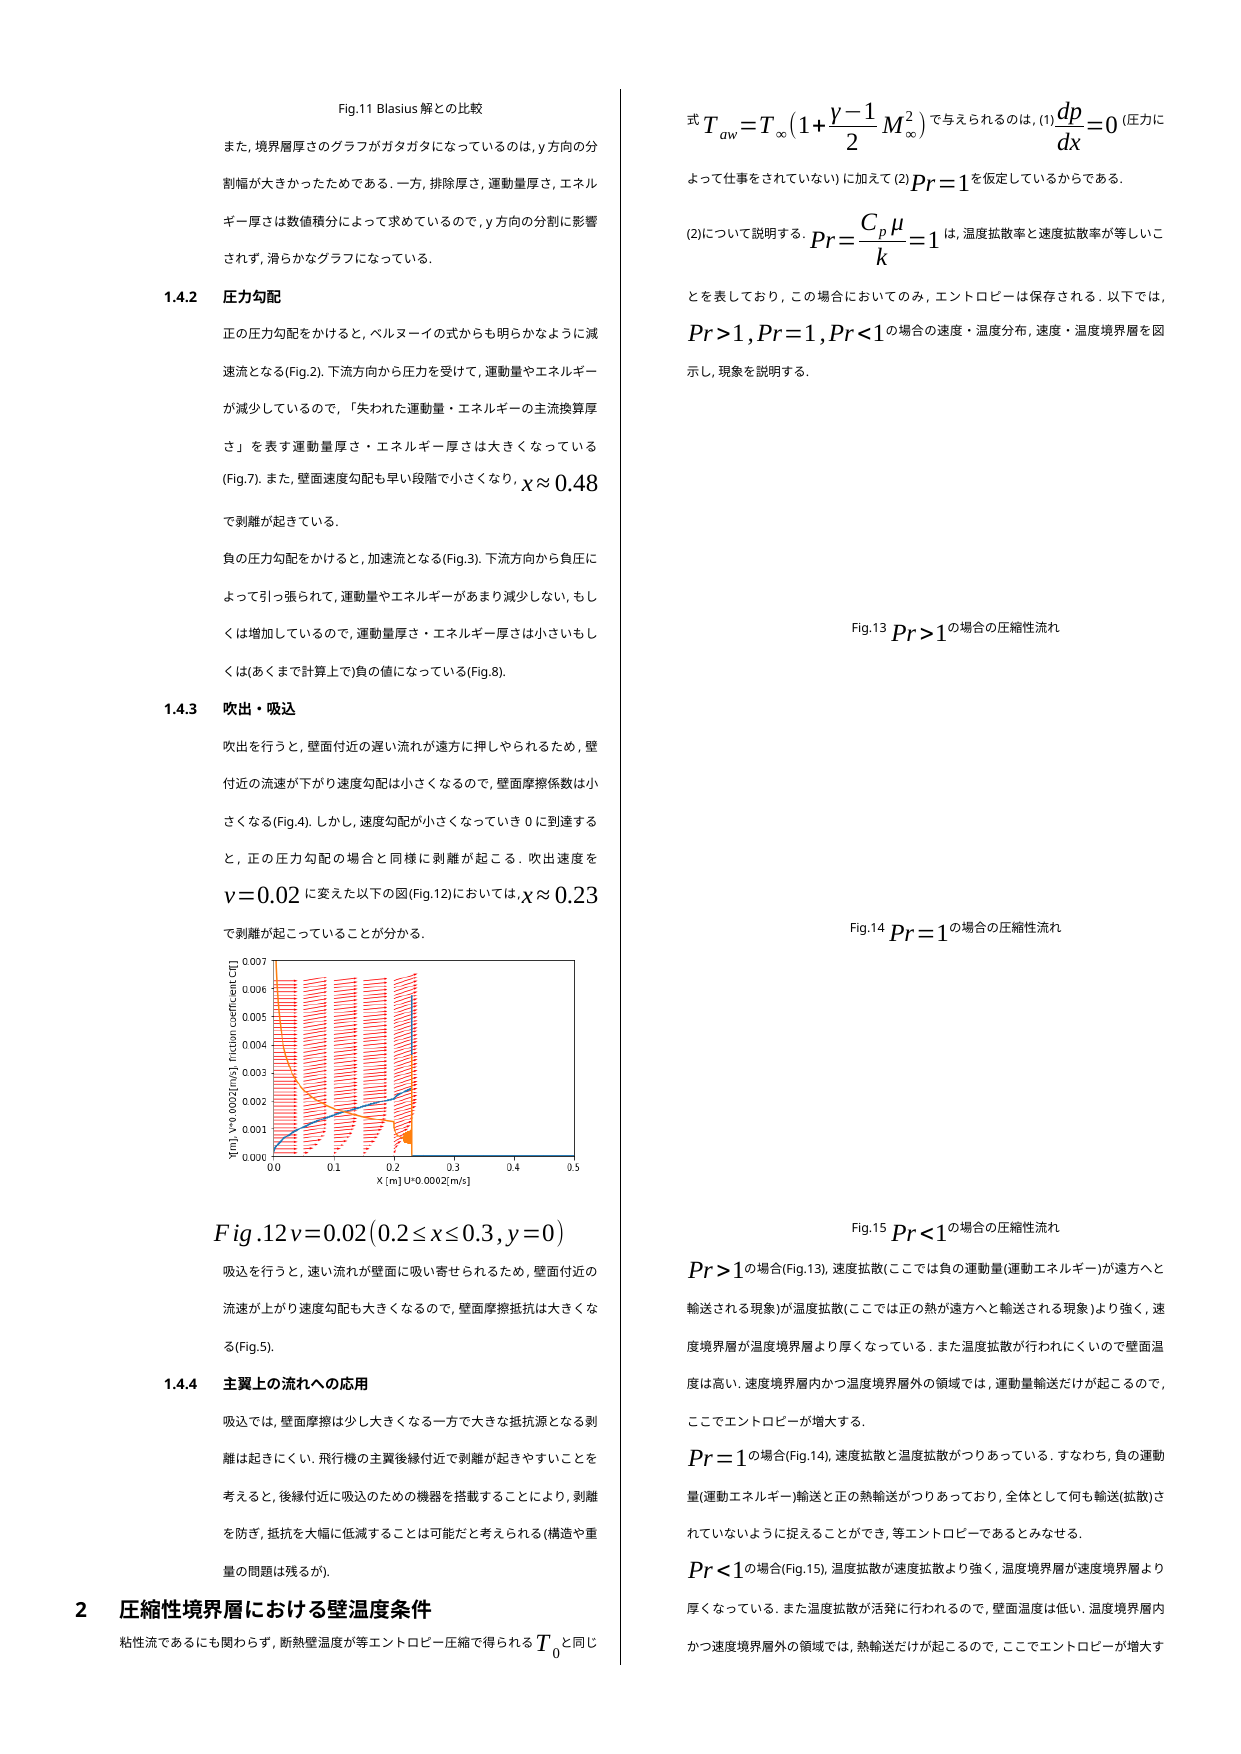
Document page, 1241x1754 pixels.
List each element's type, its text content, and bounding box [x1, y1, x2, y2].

list Fig.13 の場合の圧縮性流れ [746, 614, 1165, 652]
list (2)について説明する. は, 温度拡散率と速度拡散率が等しいことを表しており, この場合においてのみ, エントロピーは保存される. 以下では,の場合の速度・温度分布, 速度・温度境界層を図示し, 現象を説明する. [687, 202, 1165, 389]
list 吹出・吸込 [164, 689, 598, 727]
list 正の圧力勾配をかけると, ベルヌーイの式からも明らかなように減速流となる(Fig.2). 下流方向から圧力を受けて, 運動量やエネルギーが減少しているので, 「失われた運動量・エネルギーの主流換算厚さ」を表す運動量厚さ・エネルギー厚さは大きくなっている(Fig.7). また, 壁面速度勾配も早い段階で小さくなり, で剥離が起きている. [223, 314, 598, 539]
list 吸込では, 壁面摩擦は少し大きくなる一方で大きな抵抗源となる剥離は起きにくい. 飛行機の主翼後縁付近で剥離が起きやすいことを考えると, 後縁付近に吸込のための機器を搭載することにより, 剥離を防ぎ, 抵抗を大幅に低減することは可能だと考えられる(構造や重量の問題は残るが). [223, 1402, 598, 1589]
list Fig.11 Blasius解との比較 [223, 89, 598, 127]
list の場合(Fig.15), 温度拡散が速度拡散より強く, 温度境界層が速度境界層より厚くなっている. また温度拡散が活発に行われるので, 壁面温度は低い. 温度境界層内かつ速度境界層外の領域では, 熱輸送だけが起こるので, ここでエントロピーが増大する. [687, 1552, 1165, 1664]
list 粘性流であるにも関わらず, 断熱壁温度が等エントロピー圧縮で得られると同じ式 で与えられるのは, (1) (圧力によって仕事をされていない) に加えて (2)を仮定しているからである. [119, 1627, 598, 1664]
list また, 境界層厚さのグラフがガタガタになっているのは, y方向の分割幅が大きかったためである. 一方, 排除厚さ, 運動量厚さ, エネルギー厚さは数値積分によって求めているので, y方向の分割に影響されず, 滑らかなグラフになっている. [223, 127, 598, 277]
list 吹出を行うと, 壁面付近の遅い流れが遠方に押しやられるため, 壁付近の流速が下がり速度勾配は小さくなるので, 壁面摩擦係数は小さくなる(Fig.4). しかし, 速度勾配が小さくなっていき0に到達すると, 正の圧力勾配の場合と同様に剥離が起こる. 吹出速度を に変えた以下の図(Fig.12)においては,で剥離が起こっていることが分かる. [223, 727, 598, 952]
list 負の圧力勾配をかけると, 加速流となる(Fig.3). 下流方向から負圧によって引っ張られて, 運動量やエネルギーがあまり減少しない, もしくは増加しているので, 運動量厚さ・エネルギー厚さは小さいもしくは(あくまで計算上で)負の値になっている(Fig.8). [223, 539, 598, 689]
list 圧縮性境界層における壁温度条件 [75, 1589, 598, 1627]
list Fig.15 の場合の圧縮性流れ [746, 1214, 1165, 1252]
list 圧力勾配 [164, 277, 598, 314]
list 吸込を行うと, 速い流れが壁面に吸い寄せられるため, 壁面付近の流速が上がり速度勾配も大きくなるので, 壁面摩擦抵抗は大きくなる(Fig.5). [223, 1252, 598, 1364]
list の場合(Fig.13), 速度拡散(ここでは負の運動量(運動エネルギー)が遠方へと輸送される現象)が温度拡散(ここでは正の熱が遠方へと輸送される現象)より強く, 速度境界層が温度境界層より厚くなっている. また温度拡散が行われにくいので壁面温度は高い. 速度境界層内かつ温度境界層外の領域では, 運動量輸送だけが起こるので, ここでエントロピーが増大する. [687, 1252, 1165, 1439]
list 粘性流であるにも関わらず, 断熱壁温度が等エントロピー圧縮で得られると同じ式 で与えられるのは, (1) (圧力によって仕事をされていない) に加えて (2)を仮定しているからである. [687, 89, 1165, 202]
list Fig.14 の場合の圧縮性流れ [746, 914, 1165, 952]
list の場合(Fig.14), 速度拡散と温度拡散がつりあっている. すなわち, 負の運動量(運動エネルギー)輸送と正の熱輸送がつりあっており, 全体として何も輸送(拡散)されていないように捉えることができ, 等エントロピーであるとみなせる. [687, 1439, 1165, 1552]
picture [222, 952, 586, 1190]
list 主翼上の流れへの応用 [164, 1364, 598, 1402]
